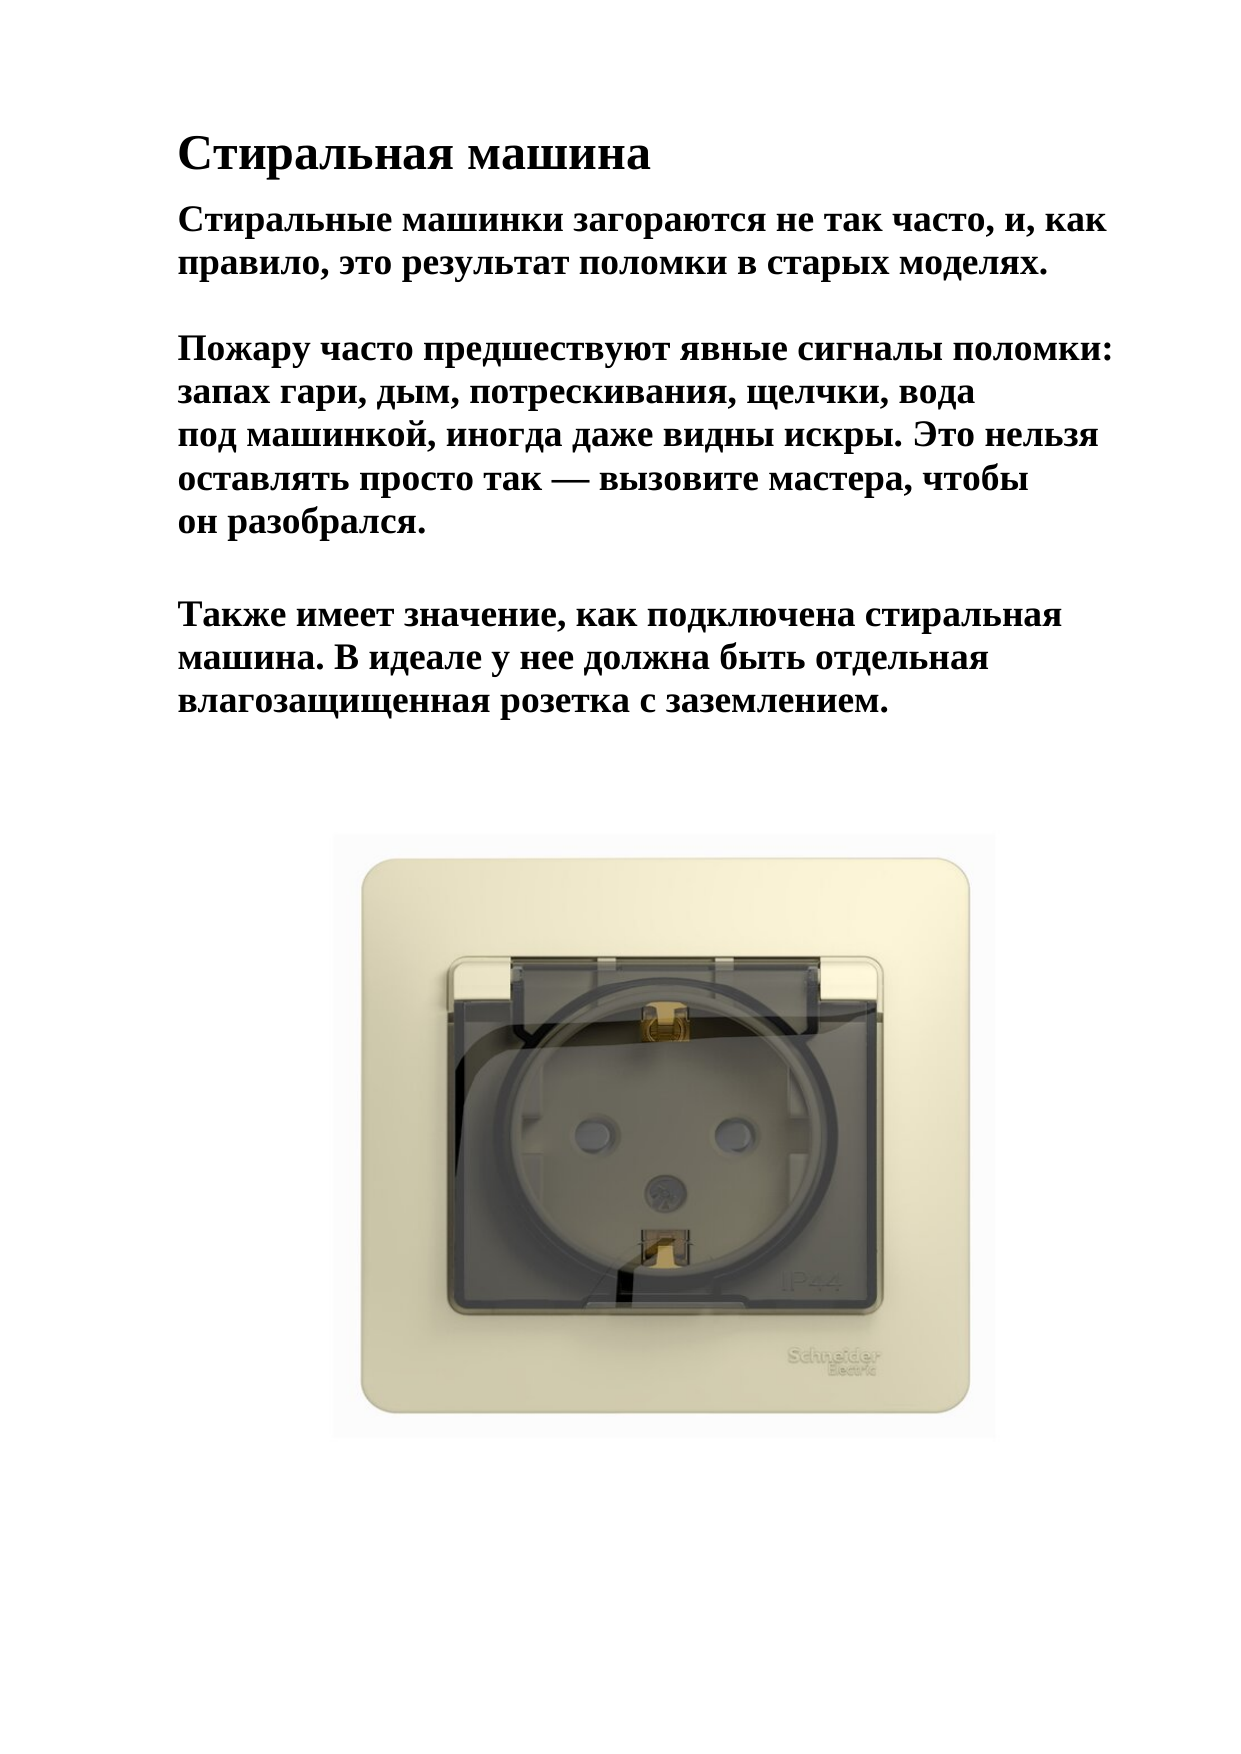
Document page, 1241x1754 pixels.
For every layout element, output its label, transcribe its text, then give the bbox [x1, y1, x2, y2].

text Стиральные машинки загораются не так часто, и, как правило, это результат поломки в старых моделях. [177, 196, 1152, 282]
text Также имеет значение, как подключена стиральная машина. В идеале у нее должна быть отдельная влагозащищенная розетка с заземлением. [177, 591, 1152, 721]
text Пожару часто предшествуют явные сигналы поломки: запах гари, дым, потрескивания, щелчки, вода под машинкой, иногда даже видны искры. Это нельзя оставлять просто так — вызовите мастера, чтобы он разобрался. [177, 326, 1152, 541]
text Стиральная машина [177, 118, 1152, 181]
picture [329, 830, 1000, 1442]
